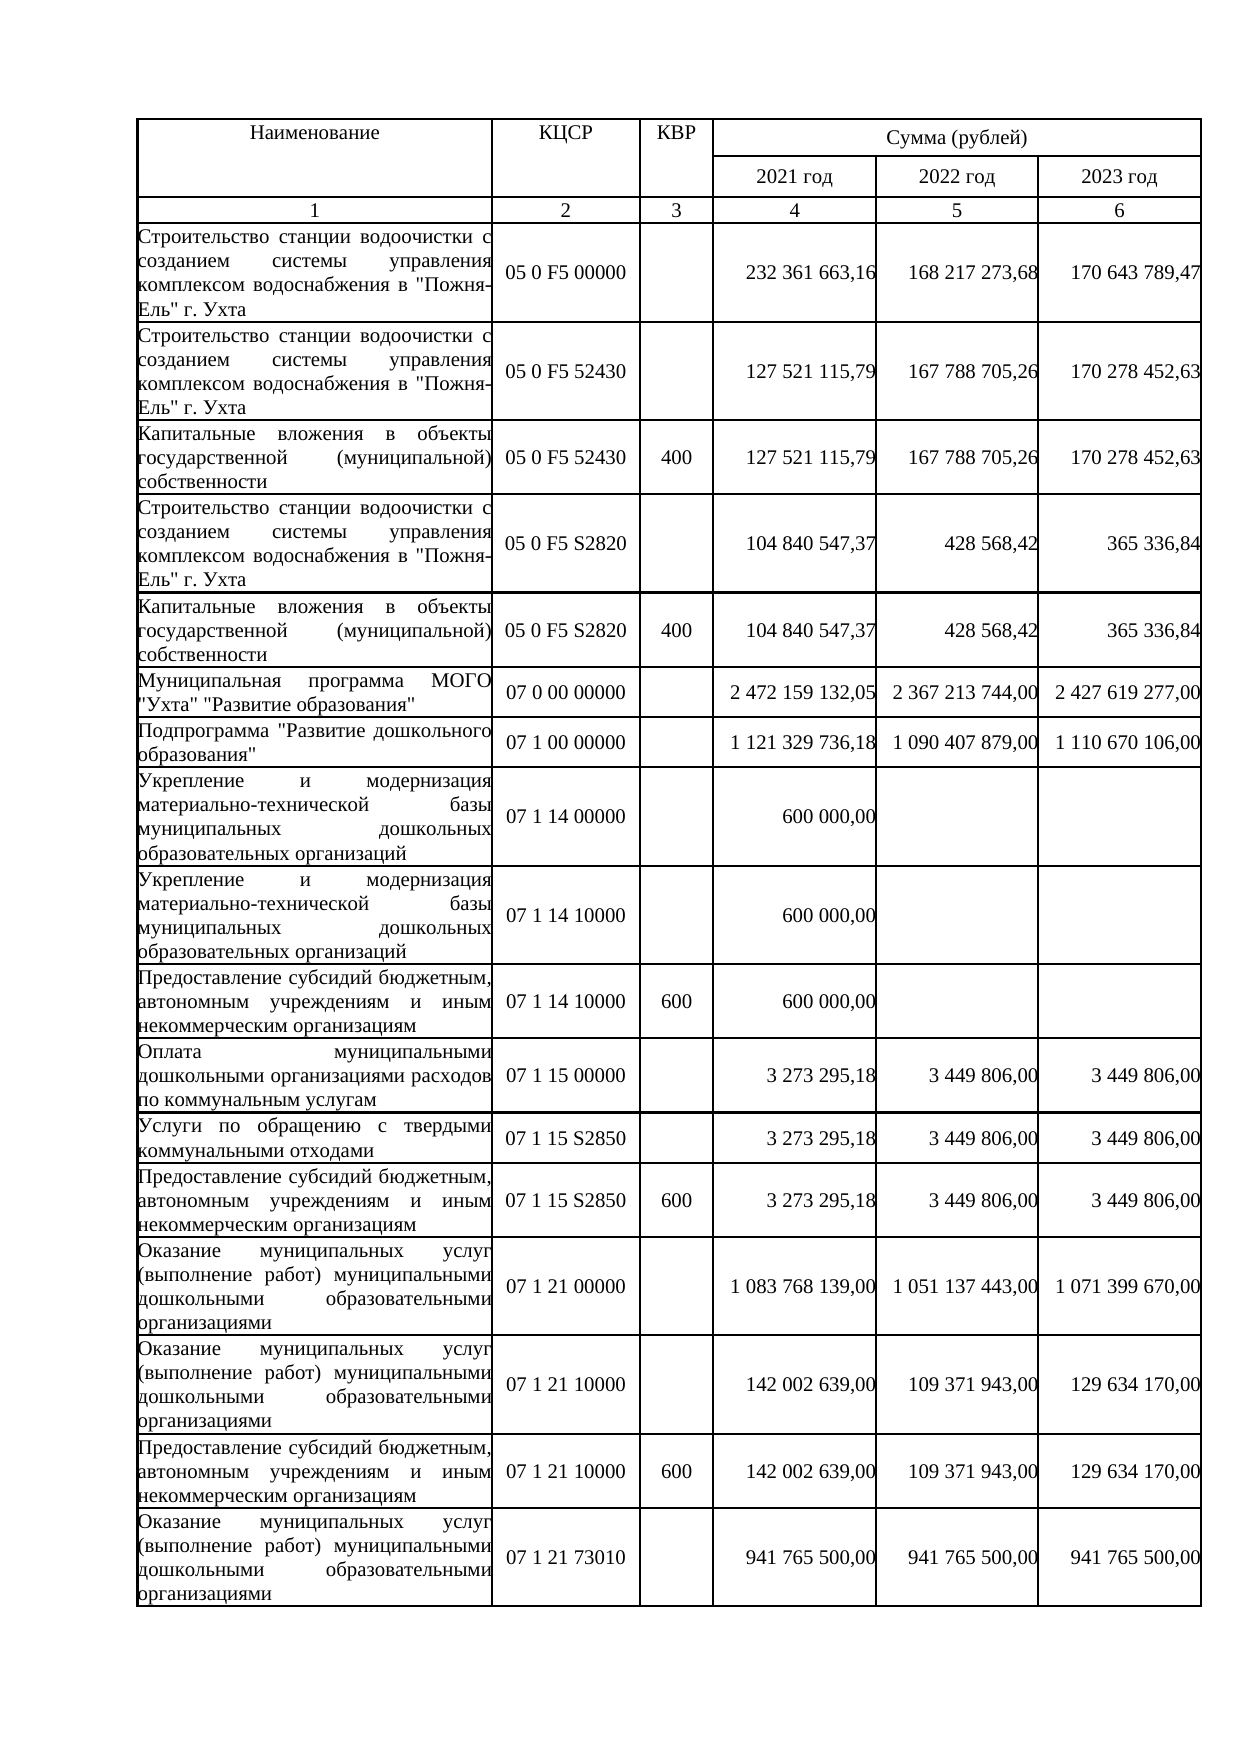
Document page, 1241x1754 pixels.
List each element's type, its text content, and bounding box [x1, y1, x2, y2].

table_cell 941 765 500,00 [714, 1509, 875, 1605]
table_cell 428 568,42 [877, 495, 1037, 591]
table_cell 1 121 329 736,18 [714, 718, 875, 766]
table_cell 167 788 705,26 [877, 323, 1037, 419]
table_cell 129 634 170,00 [1039, 1336, 1200, 1432]
table_cell 1 071 399 670,00 [1039, 1238, 1200, 1334]
table_cell Предоставление субсидий бюджетным, автономным учреждениям и иным некоммерческим организациям [139, 965, 491, 1037]
table_cell 05 0 F5 S2820 [493, 594, 639, 666]
table_cell 104 840 547,37 [714, 594, 875, 666]
table_cell Строительство станции водоочистки с созданием системы управления комплексом водоснабжения в "Пожня-Ель" г. Ухта [139, 495, 491, 591]
table_cell 3 273 295,18 [714, 1039, 875, 1111]
table_cell 3 [641, 198, 712, 222]
table_cell 365 336,84 [1039, 495, 1200, 591]
table_cell [877, 965, 1037, 1037]
table_cell 941 765 500,00 [877, 1509, 1037, 1605]
table_cell 941 765 500,00 [1039, 1509, 1200, 1605]
table_cell Оказание муниципальных услуг (выполнение работ) муниципальными дошкольными образовательными организациями [139, 1509, 491, 1605]
table_cell [641, 323, 712, 419]
table_cell [641, 768, 712, 864]
table_cell 142 002 639,00 [714, 1336, 875, 1432]
table_cell [641, 1039, 712, 1111]
table_cell Оказание муниципальных услуг (выполнение работ) муниципальными дошкольными образовательными организациями [139, 1336, 491, 1432]
table_cell [877, 768, 1037, 864]
table_cell 127 521 115,79 [714, 421, 875, 493]
table_cell 07 1 15 S2850 [493, 1114, 639, 1162]
table_cell 2 [493, 198, 639, 222]
table_cell 3 449 806,00 [1039, 1039, 1200, 1111]
table_cell 07 1 15 00000 [493, 1039, 639, 1111]
table_cell 05 0 F5 00000 [493, 224, 639, 321]
table_cell [641, 224, 712, 321]
table_header КЦСР [493, 120, 639, 196]
table_cell Строительство станции водоочистки с созданием системы управления комплексом водоснабжения в "Пожня-Ель" г. Ухта [139, 224, 491, 321]
table_cell 109 371 943,00 [877, 1336, 1037, 1432]
table_cell 3 449 806,00 [1039, 1164, 1200, 1236]
table_cell [641, 668, 712, 716]
table_cell 104 840 547,37 [714, 495, 875, 591]
table_cell [641, 1114, 712, 1162]
table_cell 600 000,00 [714, 867, 875, 963]
table_cell 600 000,00 [714, 965, 875, 1037]
table_cell 07 1 00 00000 [493, 718, 639, 766]
table_cell [1039, 768, 1200, 864]
table_cell 142 002 639,00 [714, 1435, 875, 1507]
table_cell Оплата муниципальными дошкольными организациями расходов по коммунальным услугам [139, 1039, 491, 1111]
table_cell Капитальные вложения в объекты государственной (муниципальной) собственности [139, 594, 491, 666]
table_cell 2 427 619 277,00 [1039, 668, 1200, 716]
table_cell [641, 1509, 712, 1605]
table_cell 07 1 21 10000 [493, 1435, 639, 1507]
table_cell 07 1 21 10000 [493, 1336, 639, 1432]
table_cell 600 [641, 1164, 712, 1236]
table_cell 2 472 159 132,05 [714, 668, 875, 716]
table_cell 170 278 452,63 [1039, 421, 1200, 493]
table_cell 167 788 705,26 [877, 421, 1037, 493]
table_cell 600 [641, 1435, 712, 1507]
table_cell 07 1 21 00000 [493, 1238, 639, 1334]
table_header КВР [641, 120, 712, 196]
table_cell 1 [139, 198, 491, 222]
table_cell 3 273 295,18 [714, 1164, 875, 1236]
table_cell 07 1 14 10000 [493, 965, 639, 1037]
table_cell 6 [1039, 198, 1200, 222]
table_cell 5 [877, 198, 1037, 222]
table_cell [641, 718, 712, 766]
table_header Наименование [139, 120, 491, 196]
table_cell Капитальные вложения в объекты государственной (муниципальной) собственности [139, 421, 491, 493]
table_cell 05 0 F5 S2820 [493, 495, 639, 591]
table_cell 3 449 806,00 [877, 1039, 1037, 1111]
table_cell Строительство станции водоочистки с созданием системы управления комплексом водоснабжения в "Пожня-Ель" г. Ухта [139, 323, 491, 419]
table_cell 3 273 295,18 [714, 1114, 875, 1162]
table_cell [641, 495, 712, 591]
table_cell 109 371 943,00 [877, 1435, 1037, 1507]
table_cell [641, 1238, 712, 1334]
table_cell 365 336,84 [1039, 594, 1200, 666]
table_cell 2023 год [1039, 157, 1200, 196]
table_cell 07 0 00 00000 [493, 668, 639, 716]
table_cell 07 1 21 73010 [493, 1509, 639, 1605]
table_cell 129 634 170,00 [1039, 1435, 1200, 1507]
table_cell 1 083 768 139,00 [714, 1238, 875, 1334]
table_cell 1 051 137 443,00 [877, 1238, 1037, 1334]
table_cell Укрепление и модернизация материально-технической базы муниципальных дошкольных образовательных организаций [139, 768, 491, 864]
table_cell 400 [641, 421, 712, 493]
table_cell 2022 год [877, 157, 1037, 196]
table_cell Муниципальная программа МОГО "Ухта" "Развитие образования" [139, 668, 491, 716]
table_cell 07 1 14 00000 [493, 768, 639, 864]
table_cell [1039, 965, 1200, 1037]
table_cell [641, 1336, 712, 1432]
table_cell Услуги по обращению с твердыми коммунальными отходами [139, 1114, 491, 1162]
table_cell 3 449 806,00 [877, 1114, 1037, 1162]
table_cell 05 0 F5 52430 [493, 323, 639, 419]
table_cell 1 090 407 879,00 [877, 718, 1037, 766]
table_cell 07 1 14 10000 [493, 867, 639, 963]
table_cell 168 217 273,68 [877, 224, 1037, 321]
table_cell 232 361 663,16 [714, 224, 875, 321]
table_cell 05 0 F5 52430 [493, 421, 639, 493]
table_cell 600 000,00 [714, 768, 875, 864]
table_cell Предоставление субсидий бюджетным, автономным учреждениям и иным некоммерческим организациям [139, 1435, 491, 1507]
table_cell [1039, 867, 1200, 963]
table_cell 3 449 806,00 [1039, 1114, 1200, 1162]
table_cell 2021 год [714, 157, 875, 196]
table_cell Укрепление и модернизация материально-технической базы муниципальных дошкольных образовательных организаций [139, 867, 491, 963]
table_cell 428 568,42 [877, 594, 1037, 666]
table_cell 3 449 806,00 [877, 1164, 1037, 1236]
table_cell 127 521 115,79 [714, 323, 875, 419]
table_cell Подпрограмма "Развитие дошкольного образования" [139, 718, 491, 766]
table_cell Предоставление субсидий бюджетным, автономным учреждениям и иным некоммерческим организациям [139, 1164, 491, 1236]
table_cell [641, 867, 712, 963]
table_cell 07 1 15 S2850 [493, 1164, 639, 1236]
table_cell 170 278 452,63 [1039, 323, 1200, 419]
table_cell 170 643 789,47 [1039, 224, 1200, 321]
table_cell 600 [641, 965, 712, 1037]
table_cell 4 [714, 198, 875, 222]
table_cell [877, 867, 1037, 963]
table_cell Оказание муниципальных услуг (выполнение работ) муниципальными дошкольными образовательными организациями [139, 1238, 491, 1334]
table_cell 1 110 670 106,00 [1039, 718, 1200, 766]
table_cell 400 [641, 594, 712, 666]
table_header Сумма (рублей) [714, 120, 1200, 154]
table_cell 2 367 213 744,00 [877, 668, 1037, 716]
